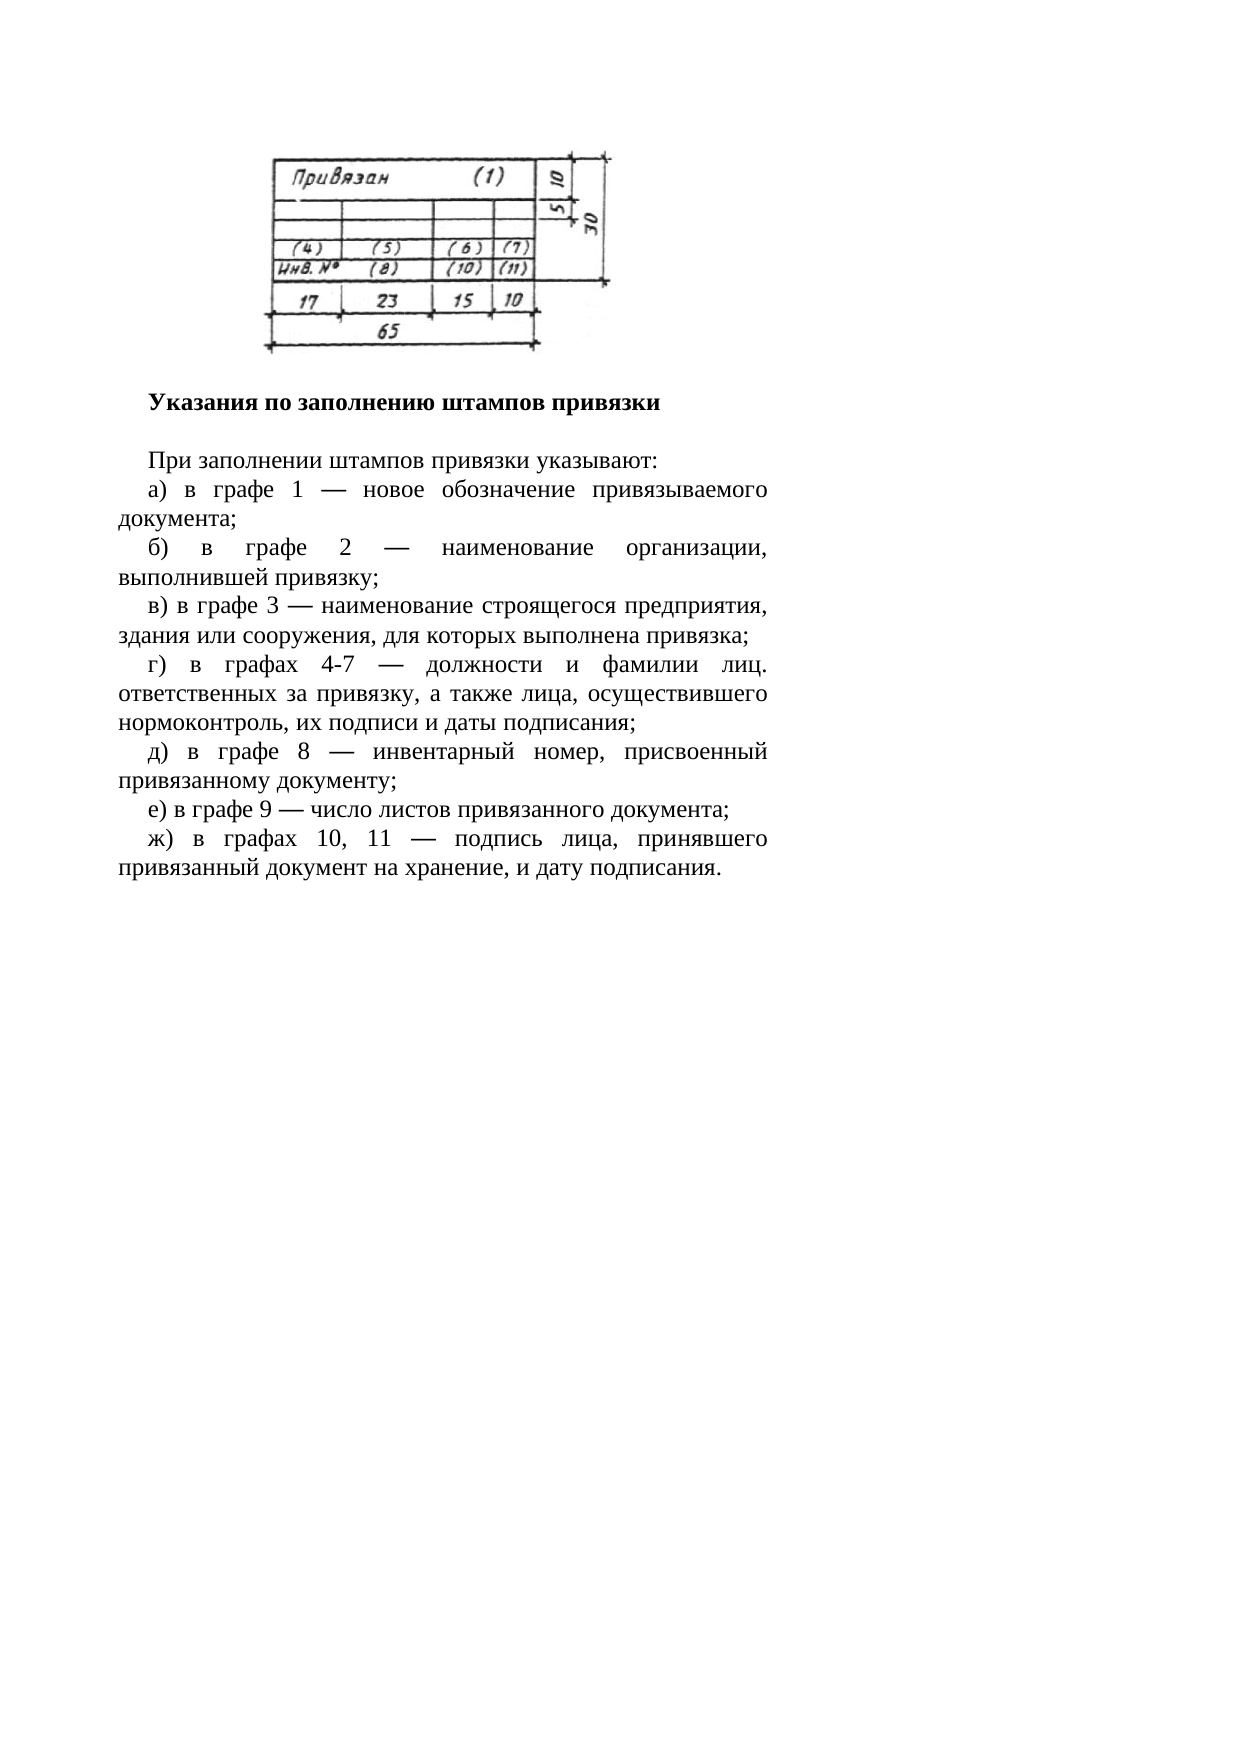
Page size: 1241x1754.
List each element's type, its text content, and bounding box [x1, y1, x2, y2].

text б) в графе 2 наименование организации, выполнившей привязку; [118, 532, 768, 590]
text а) в графе 1 новое обозначение привязываемого документа; [118, 474, 768, 532]
text ж) в графах 10, 11 подпись лица, принявшего привязанный документ на хранение, и дату подписания. [118, 823, 768, 881]
text е) в графе 9 число листов привязанного документа; [118, 794, 768, 823]
text При заполнении штампов привязки указывают: [118, 445, 768, 474]
text в) в графе 3 наименование строящегося предприятия, здания или сооружения, для которых выполнена привязка; [118, 590, 768, 648]
picture [263, 149, 623, 358]
text Указания по заполнению штампов привязки [118, 387, 768, 416]
text д) в графе 8 инвентарный номер, присвоенный привязанному документу; [118, 736, 768, 794]
text г) в графах 4-7 должности и фамилии лиц. ответственных за привязку, а также лица, осуществившего нормоконтроль, их подписи и даты подписания; [118, 648, 768, 736]
